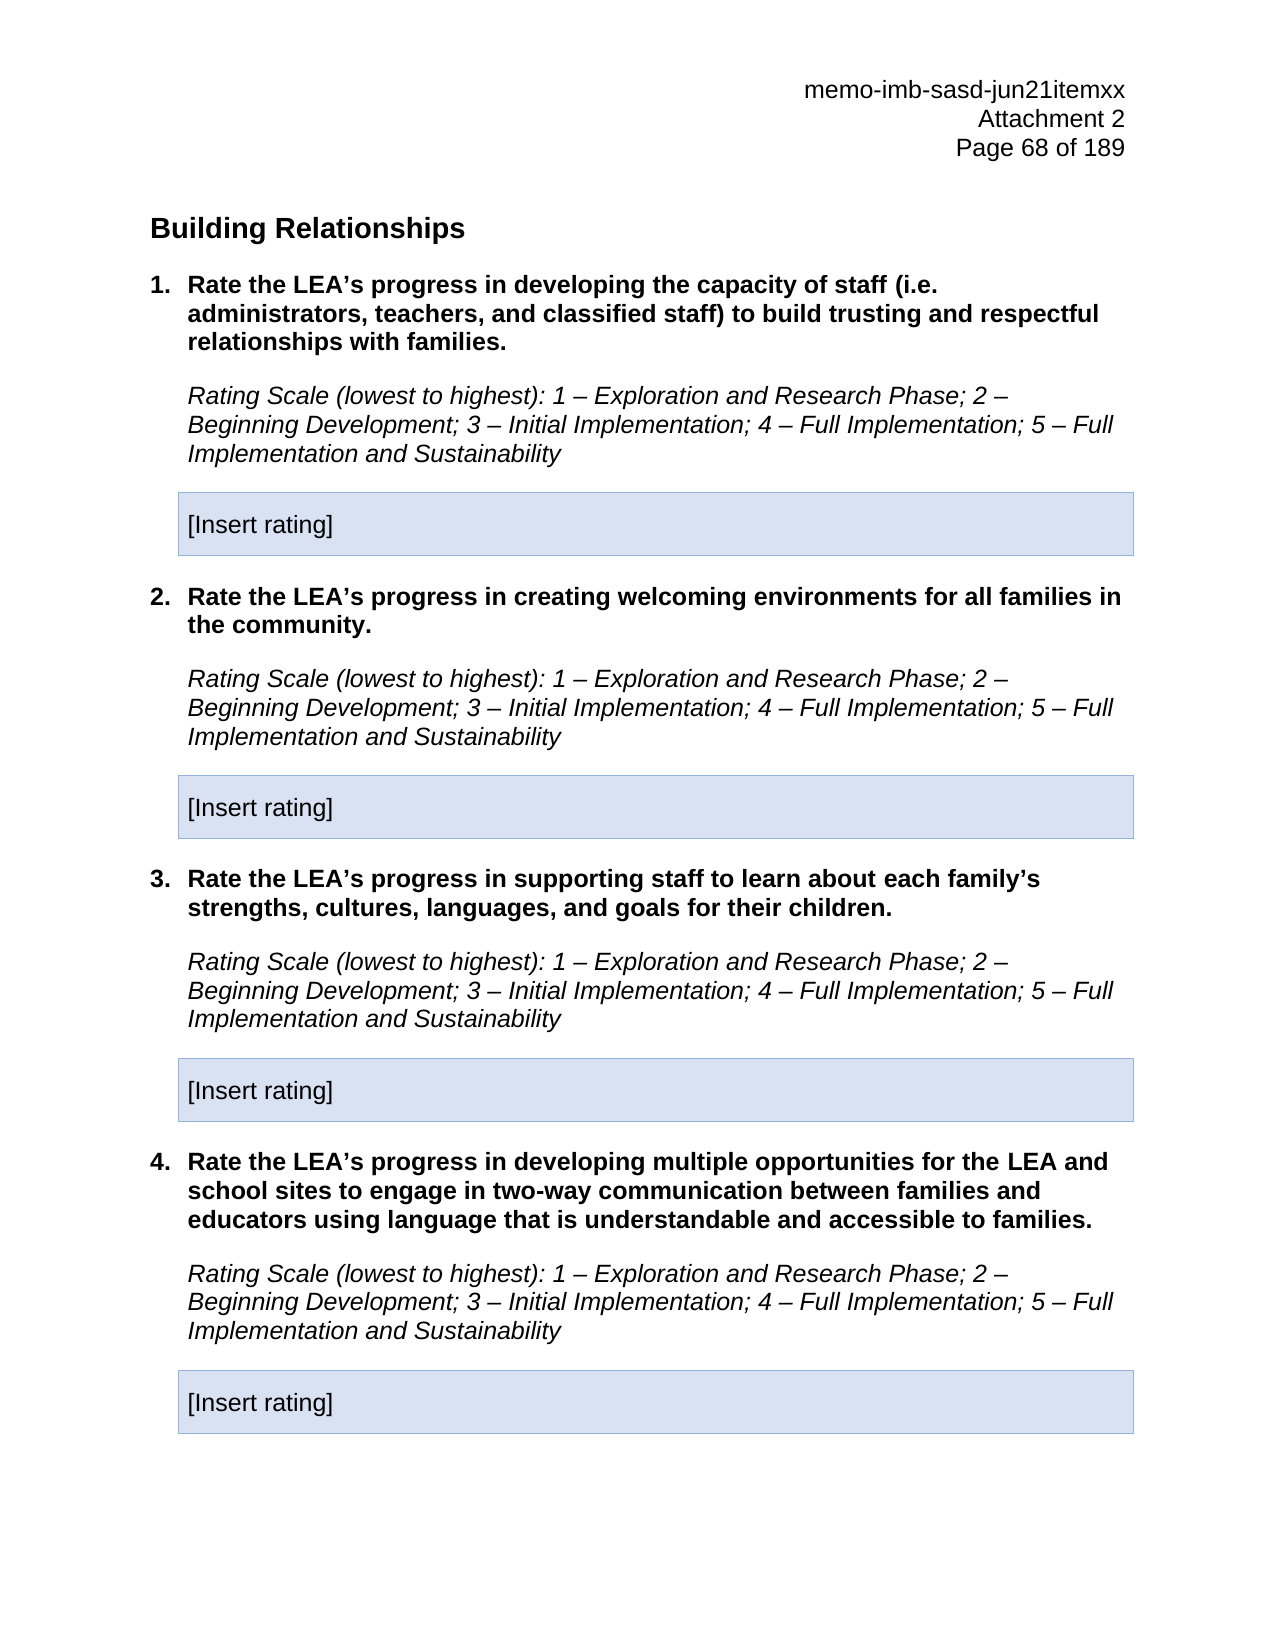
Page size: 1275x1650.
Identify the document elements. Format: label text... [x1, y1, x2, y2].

list Rate the LEA’s progress in supporting staff to learn about each family’s strengths, cultures, languages, and goals for their children. [150, 864, 1125, 922]
list Rate the LEA’s progress in developing multiple opportunities for the LEA and school sites to engage in two-way communication between families and educators using language that is understandable and accessible to families. [150, 1147, 1125, 1233]
text [Insert rating] [179, 1371, 1133, 1433]
text [Insert rating] [179, 493, 1133, 555]
text [Insert rating] [179, 776, 1133, 838]
list Rate the LEA’s progress in creating welcoming environments for all families in the community. [150, 581, 1125, 639]
list Rate the LEA’s progress in developing the capacity of staff (i.e. administrators, teachers, and classified staff) to build trusting and respectful relationships with families. [150, 270, 1125, 356]
text Rating Scale (lowest to highest): 1 – Exploration and Research Phase; 2 – Beginning Development; 3 – Initial Implementation; 4 – Full Implementation; 5 – Full Implementation and Sustainability [187, 1258, 1125, 1345]
text Rating Scale (lowest to highest): 1 – Exploration and Research Phase; 2 – Beginning Development; 3 – Initial Implementation; 4 – Full Implementation; 5 – Full Implementation and Sustainability [187, 664, 1125, 750]
text Rating Scale (lowest to highest): 1 – Exploration and Research Phase; 2 – Beginning Development; 3 – Initial Implementation; 4 – Full Implementation; 5 – Full Implementation and Sustainability [187, 947, 1125, 1033]
subtitle Building Relationships [150, 211, 1125, 245]
text [Insert rating] [179, 1059, 1133, 1121]
text Rating Scale (lowest to highest): 1 – Exploration and Research Phase; 2 – Beginning Development; 3 – Initial Implementation; 4 – Full Implementation; 5 – Full Implementation and Sustainability [187, 381, 1125, 467]
